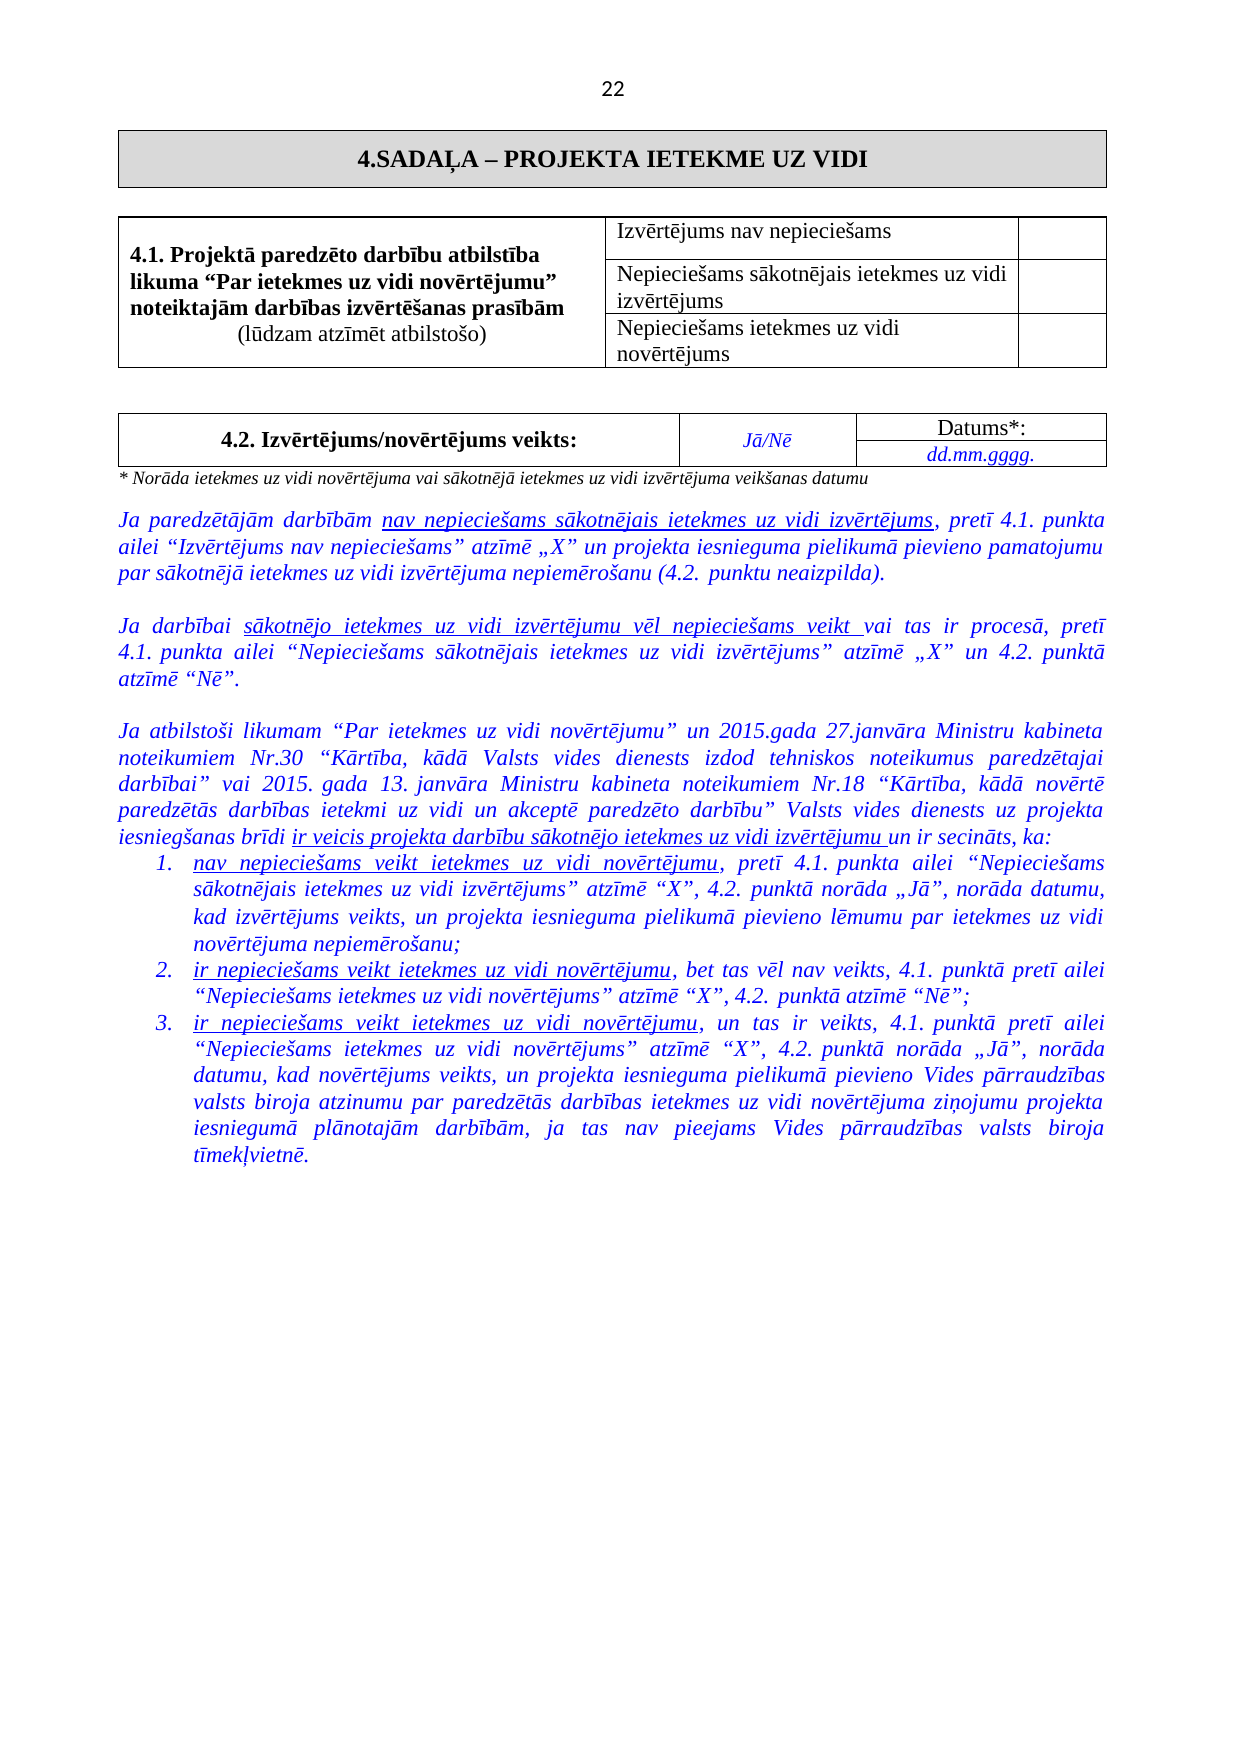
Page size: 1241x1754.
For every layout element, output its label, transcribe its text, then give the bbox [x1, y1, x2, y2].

table_header 4.2. Izvērtējums/novērtējums veikts: [119, 414, 679, 466]
table_cell Nepieciešams sākotnējais ietekmes uz vidi izvērtējums [606, 260, 1018, 313]
table_cell Nepieciešams ietekmes uz vidi novērtējums [606, 314, 1018, 367]
list ir nepieciešams veikt ietekmes uz vidi novērtējumu, un tas ir veikts, 4.1. punktā pretī ailei “Nepieciešams ietekmes uz vidi novērtējums” atzīmē “X”, 4.2. punktā norāda „Jā”, norāda datumu, kad novērtējums veikts, un projekta iesnieguma pielikumā pievieno Vides pārraudzības valsts biroja atzinumu par paredzētās darbības ietekmes uz vidi novērtējuma ziņojumu projekta iesniegumā plānotajām darbībām, ja tas nav pieejams Vides pārraudzības valsts biroja tīmekļvietnē. [156, 1009, 1107, 1167]
table_header Jā/Nē [680, 414, 856, 466]
table_cell dd.mm.gggg. [857, 441, 1106, 466]
list ir nepieciešams veikt ietekmes uz vidi novērtējumu, bet tas vēl nav veikts, 4.1. punktā pretī ailei “Nepieciešams ietekmes uz vidi novērtējums” atzīmē “X”, 4.2. punktā atzīmē “Nē”; [156, 956, 1107, 1009]
text Ja darbībai sākotnējo ietekmes uz vidi izvērtējumu vēl nepieciešams veikt vai tas ir procesā, pretī 4.1. punkta ailei “Nepieciešams sākotnējais ietekmes uz vidi izvērtējums” atzīmē „X” un 4.2. punktā atzīmē “Nē”. [118, 612, 1107, 691]
table_cell [1019, 260, 1106, 313]
text * Norāda ietekmes uz vidi novērtējuma vai sākotnējā ietekmes uz vidi izvērtējuma veikšanas datumu [118, 467, 1107, 488]
list nav nepieciešams veikt ietekmes uz vidi novērtējumu, pretī 4.1. punkta ailei “Nepieciešams sākotnējais ietekmes uz vidi izvērtējums” atzīmē “X”, 4.2. punktā norāda „Jā”, norāda datumu, kad izvērtējums veikts, un projekta iesnieguma pielikumā pievieno lēmumu par ietekmes uz vidi novērtējuma nepiemērošanu; [156, 849, 1107, 956]
table_header 4.1. Projektā paredzēto darbību atbilstība likuma “Par ietekmes uz vidi novērtējumu” noteiktajām darbības izvērtēšanas prasībām (lūdzam atzīmēt atbilstošo) [119, 218, 605, 367]
table_header [1019, 218, 1106, 259]
text Ja atbilstoši likumam “Par ietekmes uz vidi novērtējumu” un 2015.gada 27.janvāra Ministru kabineta noteikumiem Nr.30 “Kārtība, kādā Valsts vides dienests izdod tehniskos noteikumus paredzētajai darbībai” vai 2015. gada 13. janvāra Ministru kabineta noteikumiem Nr.18 “Kārtība, kādā novērtē paredzētās darbības ietekmi uz vidi un akceptē paredzēto darbību” Valsts vides dienests uz projekta iesniegšanas brīdi ir veicis projekta darbību sākotnējo ietekmes uz vidi izvērtējumu un ir secināts, ka: [118, 717, 1107, 849]
table_header 4.SADAĻA – PROJEKTA IETEKME UZ VIDI [119, 131, 1106, 187]
table_cell [1019, 314, 1106, 367]
table_header Datums*: [857, 414, 1106, 440]
table_header Izvērtējums nav nepieciešams [606, 218, 1018, 259]
text Ja paredzētājām darbībām nav nepieciešams sākotnējais ietekmes uz vidi izvērtējums, pretī 4.1. punkta ailei “Izvērtējums nav nepieciešams” atzīmē „X” un projekta iesnieguma pielikumā pievieno pamatojumu par sākotnējā ietekmes uz vidi izvērtējuma nepiemērošanu (4.2. punktu neaizpilda). [118, 506, 1107, 586]
